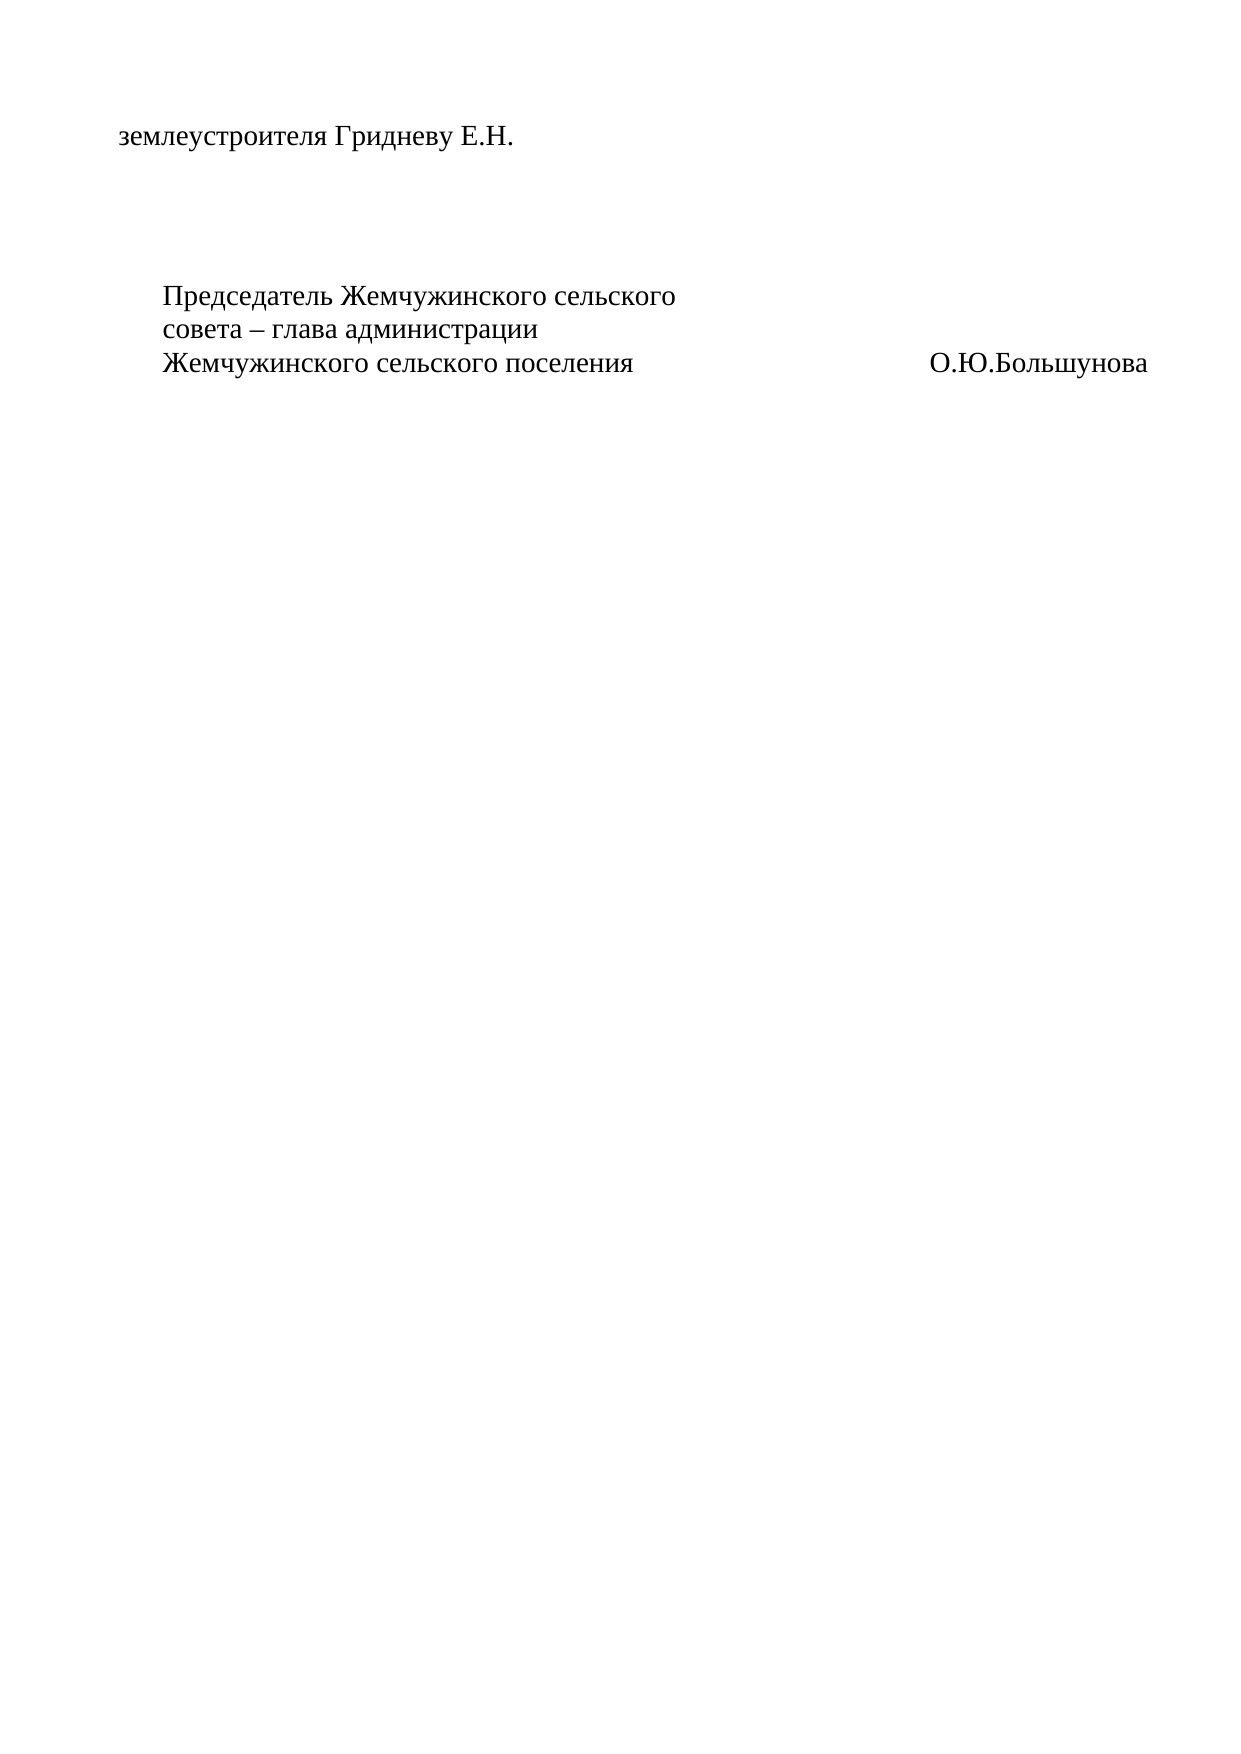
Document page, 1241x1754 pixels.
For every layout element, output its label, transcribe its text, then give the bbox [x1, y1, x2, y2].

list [118, 118, 1167, 152]
text совета – глава администрации [118, 312, 1167, 345]
text Жемчужинского сельского поселения О.Ю.Большунова [118, 345, 1167, 379]
text Председатель Жемчужинского сельского [118, 278, 1167, 312]
